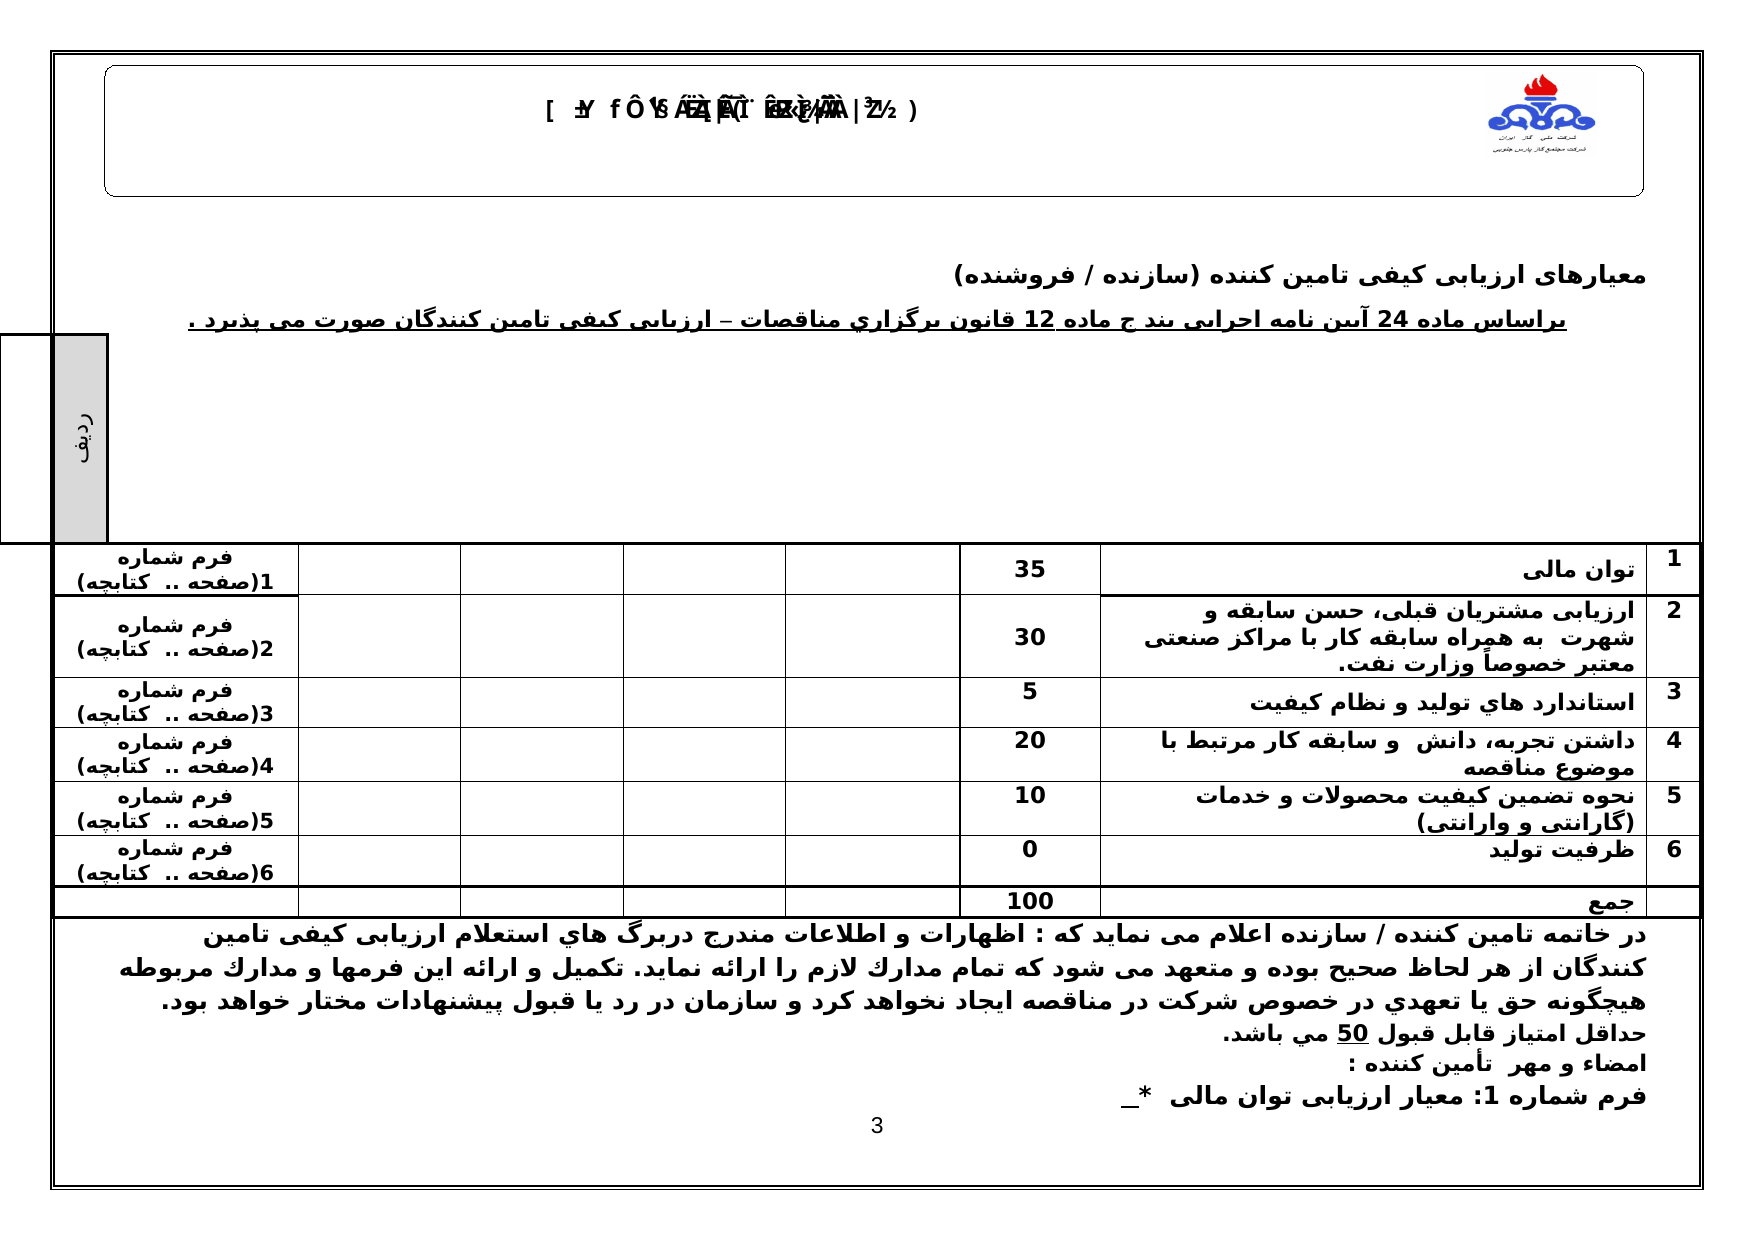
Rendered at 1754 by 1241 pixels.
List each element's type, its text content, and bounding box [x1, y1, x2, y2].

table_cell داشتن تجربه، دانش و سابقه کار مرتبط با موضوع مناقصه [1101, 728, 1646, 781]
table_cell [624, 678, 785, 727]
table_cell نحوه تضمین کیفیت محصولات و خدمات (گارانتی و وارانتی) [1101, 782, 1646, 835]
text معیارهای ارزیابی کیفی تامین کننده (سازنده / فروشنده) [106, 260, 1648, 289]
table_cell 5 [961, 678, 1100, 727]
table_cell [786, 782, 959, 835]
table_cell [299, 545, 460, 594]
table_cell [299, 836, 460, 885]
table_cell [461, 782, 623, 835]
table_cell فرم شماره 1(صفحه .. كتابچه) [55, 545, 298, 594]
table_cell [299, 782, 460, 835]
table_cell 1 [1647, 545, 1699, 594]
table_cell 100 [961, 888, 1100, 916]
text حداقل امتياز قابل قبول 50 مي باشد. [106, 1020, 1648, 1047]
table_cell [55, 888, 298, 916]
table_cell 6 [1647, 836, 1699, 885]
table_cell 20 [961, 728, 1100, 781]
table_cell [299, 888, 460, 916]
table_cell [1647, 888, 1699, 916]
table_cell [624, 545, 785, 594]
table_cell 3 [1647, 678, 1699, 727]
table_cell توان مالی [1101, 545, 1646, 594]
table_cell [786, 836, 959, 885]
table_cell 5 [1647, 782, 1699, 835]
table_cell فرم شماره 2(صفحه .. كتابچه) [55, 597, 298, 677]
table_cell فرم شماره 6(صفحه .. كتابچه) [55, 836, 298, 885]
table_cell فرم شماره 3(صفحه .. كتابچه) [55, 678, 298, 727]
table_cell 0 [961, 836, 1100, 885]
table_cell [786, 678, 959, 727]
table_cell 10 [961, 782, 1100, 835]
text براساس ماده 24 آیین نامه اجرایی بند ج ماده 12 قانون برگزاري مناقصات – ارزیابی کیفی تامین کنندگان صورت می پذیرد . [106, 306, 1648, 333]
table_cell [461, 545, 623, 594]
text امضاء و مهر تأمين كننده : [106, 1051, 1648, 1077]
table_cell استاندارد هاي تولید و نظام کیفیت [1101, 678, 1646, 727]
table_cell [461, 888, 623, 916]
picture [1485, 73, 1597, 157]
table_cell [299, 728, 460, 781]
table_cell 35 [961, 545, 1100, 594]
table_cell [624, 595, 785, 677]
table_cell [299, 595, 460, 677]
table_cell فرم شماره 4(صفحه .. كتابچه) [55, 728, 298, 781]
table_cell [624, 728, 785, 781]
table_cell فرم شماره 5(صفحه .. كتابچه) [55, 782, 298, 835]
table_cell [624, 782, 785, 835]
table_cell 2 [1647, 597, 1699, 677]
table_header ردیف [55, 336, 106, 542]
table_cell [786, 728, 959, 781]
table_cell جمع [1101, 888, 1646, 916]
table_cell [624, 888, 785, 916]
text در خاتمه تامین کننده / سازنده اعلام می نماید که : اظهارات و اطلاعات مندرج دربرگ هاي استعلام ارزیابی کیفی تامین کنندگان از هر لحاظ صحیح بوده و متعهد می شود که تمام مدارك لازم را ارائه نماید. تکمیل و ارائه این فرمها و مدارك مربوطه هیچگونه حق یا تعهدي در خصوص شرکت در مناقصه ایجاد نخواهد کرد و سازمان در رد یا قبول پیشنهادات مختار خواهد بود. [106, 919, 1648, 1016]
table_cell [786, 595, 959, 677]
table_cell [461, 678, 623, 727]
table_cell 30 [961, 595, 1100, 677]
table_cell ظرفیت تولید [1101, 836, 1646, 885]
table_cell [624, 836, 785, 885]
table_cell [461, 595, 623, 677]
table_cell 4 [1647, 728, 1699, 781]
table_cell ارزیابی مشتریان قبلی، حسن سابقه و شهرت به همراه سابقه کار با مراکز صنعتی معتبر خصوصاً وزارت نفت. [1101, 597, 1646, 677]
table_cell [786, 888, 959, 916]
table_cell [786, 545, 959, 594]
table_cell [299, 678, 460, 727]
text فرم شماره 1: معیار ارزیابی توان مالی * [106, 1081, 1648, 1110]
table_cell [461, 728, 623, 781]
table_cell [461, 836, 623, 885]
